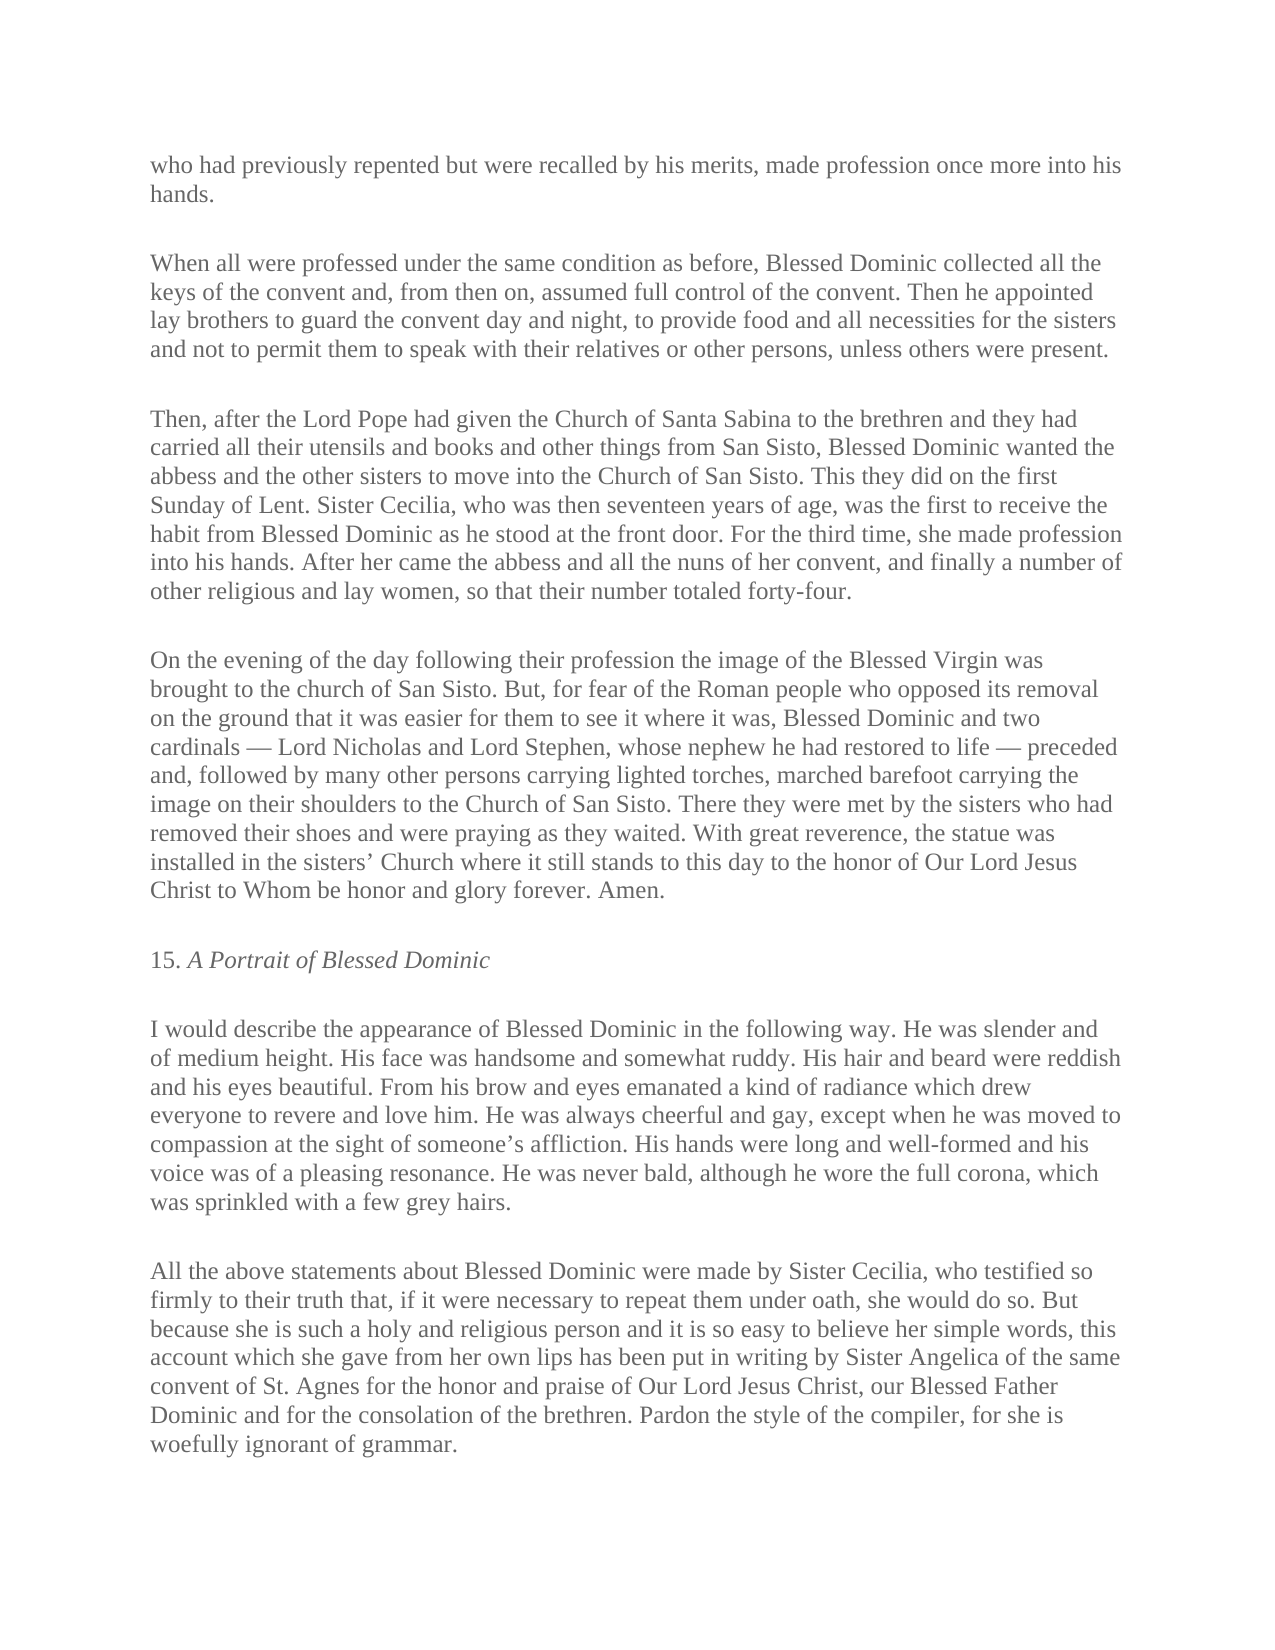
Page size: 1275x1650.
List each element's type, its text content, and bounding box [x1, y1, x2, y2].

text Then, after the Lord Pope had given the Church of Santa Sabina to the brethren and they had carried all their utensils and books and other things from San Sisto, Blessed Dominic wanted the abbess and the other sisters to move into the Church of San Sisto. This they did on the first Sunday of Lent. Sister Cecilia, who was then seventeen years of age, was the first to receive the habit from Blessed Dominic as he stood at the front door. For the third time, she made profession into his hands. After her came the abbess and all the nuns of her convent, and finally a number of other religious and lay women, so that their number totaled forty-four. [150, 404, 1125, 605]
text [150, 150, 1125, 207]
text When all were professed under the same condition as before, Blessed Dominic collected all the keys of the convent and, from then on, assumed full control of the convent. Then he appointed lay brothers to guard the convent day and night, to provide food and all necessities for the sisters and not to permit them to speak with their relatives or other persons, unless others were present. [150, 248, 1125, 363]
text All the above statements about Blessed Dominic were made by Sister Cecilia, who testified so firmly to their truth that, if it were necessary to repeat them under oath, she would do so. But because she is such a holy and religious person and it is so easy to believe her simple words, this account which she gave from her own lips has been put in writing by Sister Angelica of the same convent of St. Agnes for the honor and praise of Our Lord Jesus Christ, our Blessed Father Dominic and for the consolation of the brethren. Pardon the style of the compiler, for she is woefully ignorant of grammar. [150, 1256, 1125, 1457]
text 15. A Portrait of Blessed Dominic [150, 945, 1125, 974]
text On the evening of the day following their profession the image of the Blessed Virgin was brought to the church of San Sisto. But, for fear of the Roman people who opposed its removal on the ground that it was easier for them to see it where it was, Blessed Dominic and two cardinals — Lord Nicholas and Lord Stephen, whose nephew he had restored to life — preceded and, followed by many other persons carrying lighted torches, marched barefoot carrying the image on their shoulders to the Church of San Sisto. There they were met by the sisters who had removed their shoes and were praying as they waited. With great reverence, the statue was installed in the sisters’ Church where it still stands to this day to the honor of Our Lord Jesus Christ to Whom be honor and glory forever. Amen. [150, 646, 1125, 904]
text I would describe the appearance of Blessed Dominic in the following way. He was slender and of medium height. His face was handsome and somewhat ruddy. His hair and beard were reddish and his eyes beautiful. From his brow and eyes emanated a kind of radiance which drew everyone to revere and love him. He was always cheerful and gay, except when he was moved to compassion at the sight of someone’s affliction. His hands were long and well-formed and his voice was of a pleasing resonance. He was never bald, although he wore the full corona, which was sprinkled with a few grey hairs. [150, 1014, 1125, 1216]
